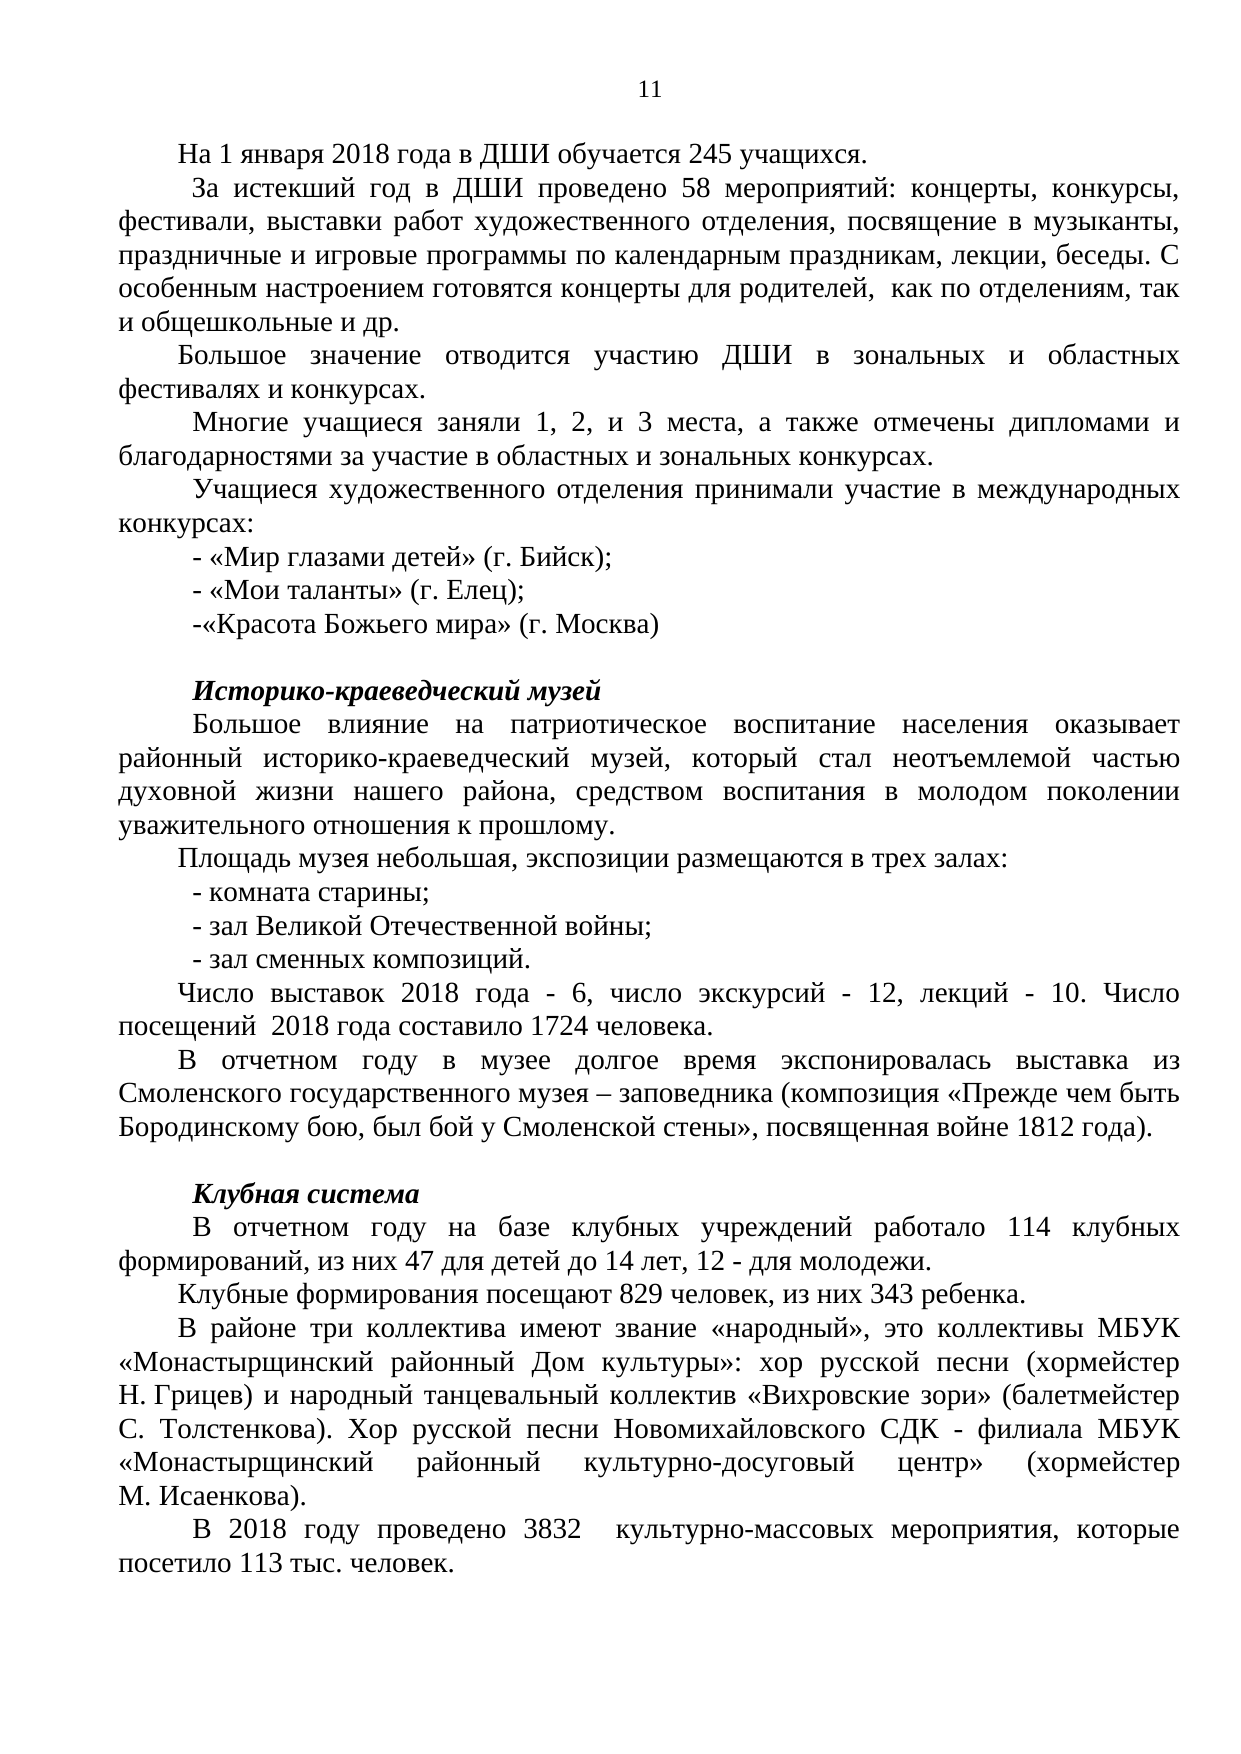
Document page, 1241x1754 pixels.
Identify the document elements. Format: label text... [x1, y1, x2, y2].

text В отчетном году на базе клубных учреждений работало 114 клубных формирований, из них 47 для детей до 14 лет, 12 - для молодежи. [118, 1209, 1181, 1277]
text - зал Великой Отечественной войны; [118, 908, 1181, 941]
text Клубные формирования посещают 829 человек, из них 343 ребенка. [118, 1277, 1181, 1310]
text Площадь музея небольшая, экспозиции размещаются в трех залах: [118, 841, 1181, 874]
text Большое значение отводится участию ДШИ в зональных и областных фестивалях и конкурсах. [118, 337, 1181, 404]
text Клубная система [118, 1176, 1181, 1209]
text Историко-краеведческий музей [118, 673, 1181, 706]
text Учащиеся художественного отделения принимали участие в международных конкурсах: [118, 472, 1181, 539]
text Число выставок 2018 года - 6, число экскурсий - 12, лекций - 10. Число посещений 2018 года составило 1724 человека. [118, 975, 1181, 1042]
text На 1 января 2018 года в ДШИ обучается 245 учащихся. [118, 136, 1181, 170]
text Многие учащиеся заняли 1, 2, и 3 места, а также отмечены дипломами и благодарностями за участие в областных и зональных конкурсах. [118, 404, 1181, 472]
text -«Красота Божьего мира» (г. Москва) [118, 606, 1181, 639]
text - «Мир глазами детей» (г. Бийск); [118, 539, 1181, 572]
text - комната старины; [118, 874, 1181, 908]
text За истекший год в ДШИ проведено 58 мероприятий: концерты, конкурсы, фестивали, выставки работ художественного отделения, посвящение в музыканты, праздничные и игровые программы по календарным праздникам, лекции, беседы. С особенным настроением готовятся концерты для родителей, как по отделениям, так и общешкольные и др. [118, 170, 1181, 337]
text В районе три коллектива имеют звание «народный», это коллективы МБУК «Монастырщинский районный Дом культуры»: хор русской песни (хормейстер Н. Грицев) и народный танцевальный коллектив «Вихровские зори» (балетмейстер С. Толстенкова). Хор русской песни Новомихайловского СДК - филиала МБУК «Монастырщинский районный культурно-досуговый центр» (хормейстер М. Исаенкова). [118, 1310, 1181, 1511]
text В 2018 году проведено 3832 культурно-массовых мероприятия, которые посетило 113 тыс. человек. [118, 1511, 1181, 1578]
text - зал сменных композиций. [118, 941, 1181, 975]
text - «Мои таланты» (г. Елец); [118, 572, 1181, 606]
text В отчетном году в музее долгое время экспонировалась выставка из Смоленского государственного музея – заповедника (композиция «Прежде чем быть Бородинскому бою, был бой у Смоленской стены», посвященная войне 1812 года). [118, 1042, 1181, 1142]
text Большое влияние на патриотическое воспитание населения оказывает районный историко-краеведческий музей, который стал неотъемлемой частью духовной жизни нашего района, средством воспитания в молодом поколении уважительного отношения к прошлому. [118, 706, 1181, 841]
